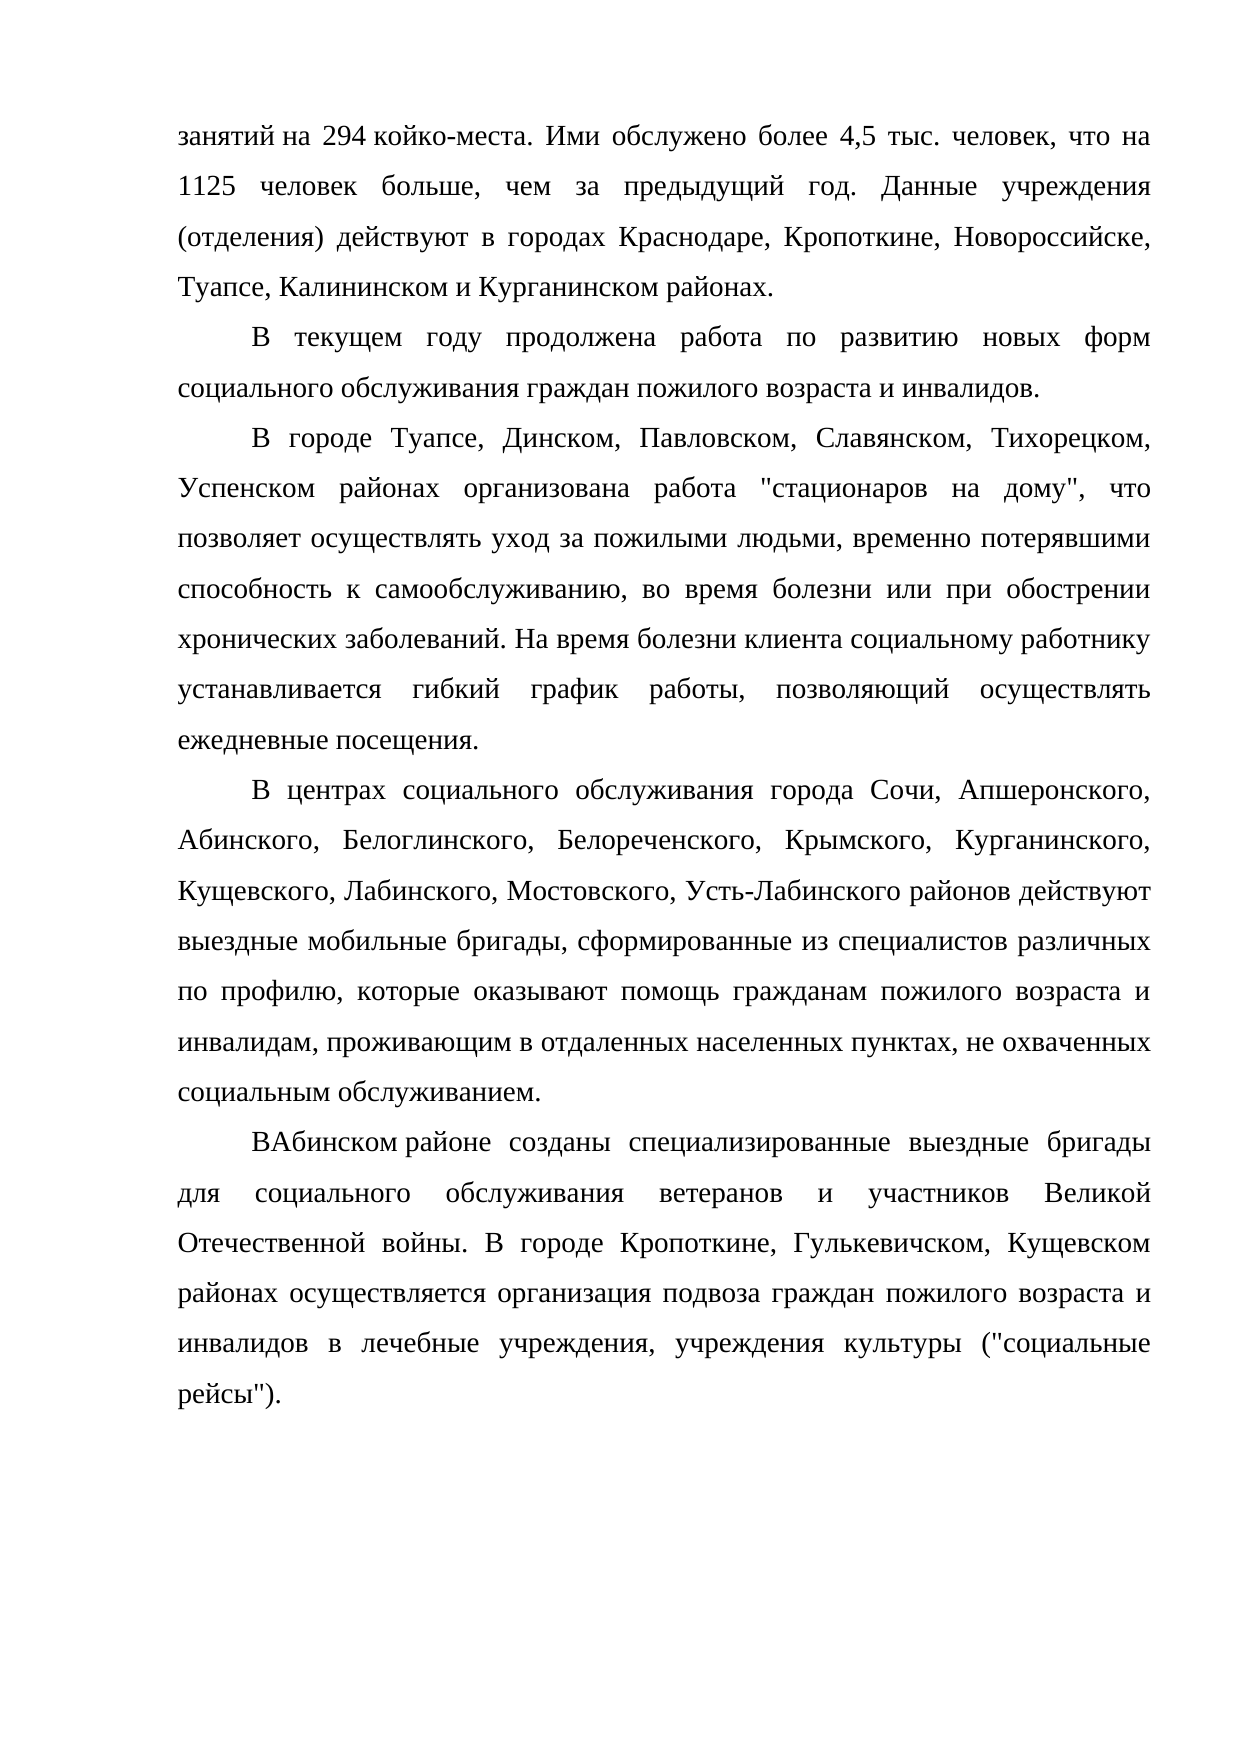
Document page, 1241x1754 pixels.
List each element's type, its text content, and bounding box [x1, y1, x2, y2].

text В текущем году продолжена работа по развитию новых форм социального обслуживания граждан пожилого возраста и инвалидов. [177, 319, 1152, 403]
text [177, 118, 1152, 303]
text ВАбинском районе созданы специализированные выездные бригады для социального обслуживания ветеранов и участников Великой Отечественной войны. В городе Кропоткине, Гулькевичском, Кущевском районах осуществляется организация подвоза граждан пожилого возраста и инвалидов в лечебные учреждения, учреждения культуры ("социальные рейсы"). [177, 1124, 1152, 1409]
text В городе Туапсе, Динском, Павловском, Славянском, Тихорецком, Успенском районах организована работа "стационаров на дому", что позволяет осуществлять уход за пожилыми людьми, временно потерявшими способность к самообслуживанию, во время болезни или при обострении хронических заболеваний. На время болезни клиента социальному работнику устанавливается гибкий график работы, позволяющий осуществлять ежедневные посещения. [177, 420, 1152, 755]
text В центрах социального обслуживания города Сочи, Апшеронского, Абинского, Белоглинского, Белореченского, Крымского, Курганинского, Кущевского, Лабинского, Мостовского, Усть-Лабинского районов действуют выездные мобильные бригады, сформированные из специалистов различных по профилю, которые оказывают помощь гражданам пожилого возраста и инвалидам, проживающим в отдаленных населенных пунктах, не охваченных социальным обслуживанием. [177, 772, 1152, 1108]
